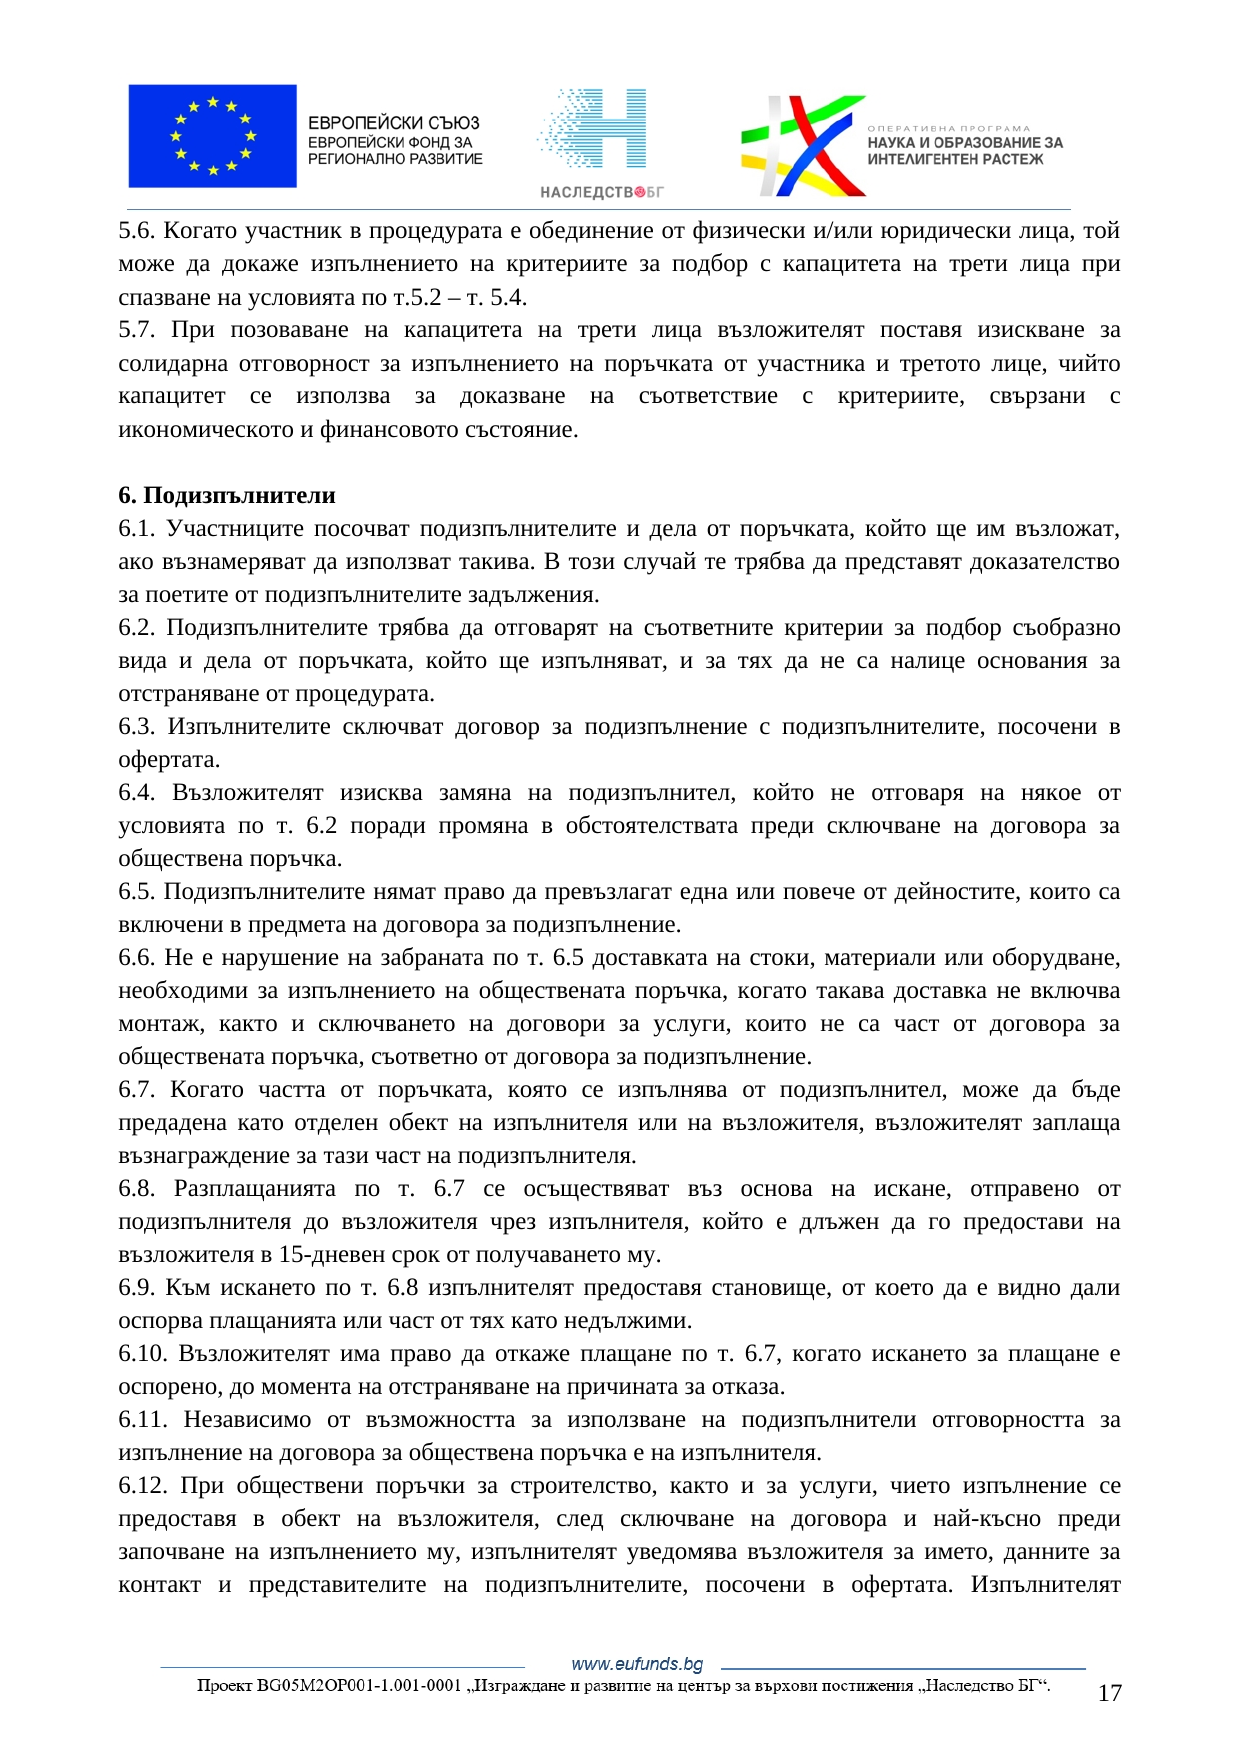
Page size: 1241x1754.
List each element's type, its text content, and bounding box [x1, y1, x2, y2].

text 6.2. Подизпълнителите трябва да отговарят на съответните критерии за подбор съобразно вида и дела от поръчката, който ще изпълняват, и за тях да не са налице основания за отстраняване от процедурата. [118, 612, 1122, 707]
text 5.7. При позоваване на капацитета на трети лица възложителят поставя изискване за солидарна отговорност за изпълнението на поръчката от участника и третото лице, чийто капацитет се използва за доказване на съответствие с критериите, свързани с икономическото и финансовото състояние. [118, 314, 1122, 442]
text 6.11. Независимо от възможността за използване на подизпълнители отговорността за изпълнение на договора за обществена поръчка е на изпълнителя. [118, 1404, 1122, 1466]
text 6. Подизпълнители [118, 480, 1122, 508]
picture [118, 73, 1078, 216]
text 6.10. Възложителят има право да откаже плащане по т. 6.7, когато искането за плащане е оспорено, до момента на отстраняване на причината за отказа. [118, 1338, 1122, 1400]
text 5.6. Когато участник в процедурата е обединение от физически и/или юридически лица, той може да докаже изпълнението на критериите за подбор с капацитета на трети лица при спазване на условията по т.5.2 – т. 5.4. [118, 216, 1122, 310]
text 6.7. Когато частта от поръчката, която се изпълнява от подизпълнител, може да бъде предадена като отделен обект на изпълнителя или на възложителя, възложителят заплаща възнаграждение за тази част на подизпълнителя. [118, 1074, 1122, 1169]
text 6.6. Не е нарушение на забраната по т. 6.5 доставката на стоки, материали или оборудване, необходими за изпълнението на обществената поръчка, когато такава доставка не включва монтаж, както и сключването на договори за услуги, които не са част от договора за обществената поръчка, съответно от договора за подизпълнение. [118, 942, 1122, 1070]
text 6.1. Участниците посочват подизпълнителите и дела от поръчката, който ще им възложат, ако възнамеряват да използват такива. В този случай те трябва да представят доказателство за поетите от подизпълнителите задължения. [118, 513, 1122, 607]
text 6.3. Изпълнителите сключват договор за подизпълнение с подизпълнителите, посочени в офертата. [118, 711, 1122, 773]
text 6.8. Разплащанията по т. 6.7 се осъществяват въз основа на искане, отправено от подизпълнителя до възложителя чрез изпълнителя, който е длъжен да го предостави на възложителя в 15-дневен срок от получаването му. [118, 1173, 1122, 1268]
text 6.4. Възложителят изисква замяна на подизпълнител, който не отговаря на някое от условията по т. 6.2 поради промяна в обстоятелствата преди сключване на договора за обществена поръчка. [118, 777, 1122, 872]
text 6.9. Към искането по т. 6.8 изпълнителят предоставя становище, от което да е видно дали оспорва плащанията или част от тях като недължими. [118, 1272, 1122, 1334]
picture [152, 1650, 1098, 1702]
text 6.5. Подизпълнителите нямат право да превъзлагат една или повече от дейностите, които са включени в предмета на договора за подизпълнение. [118, 876, 1122, 938]
